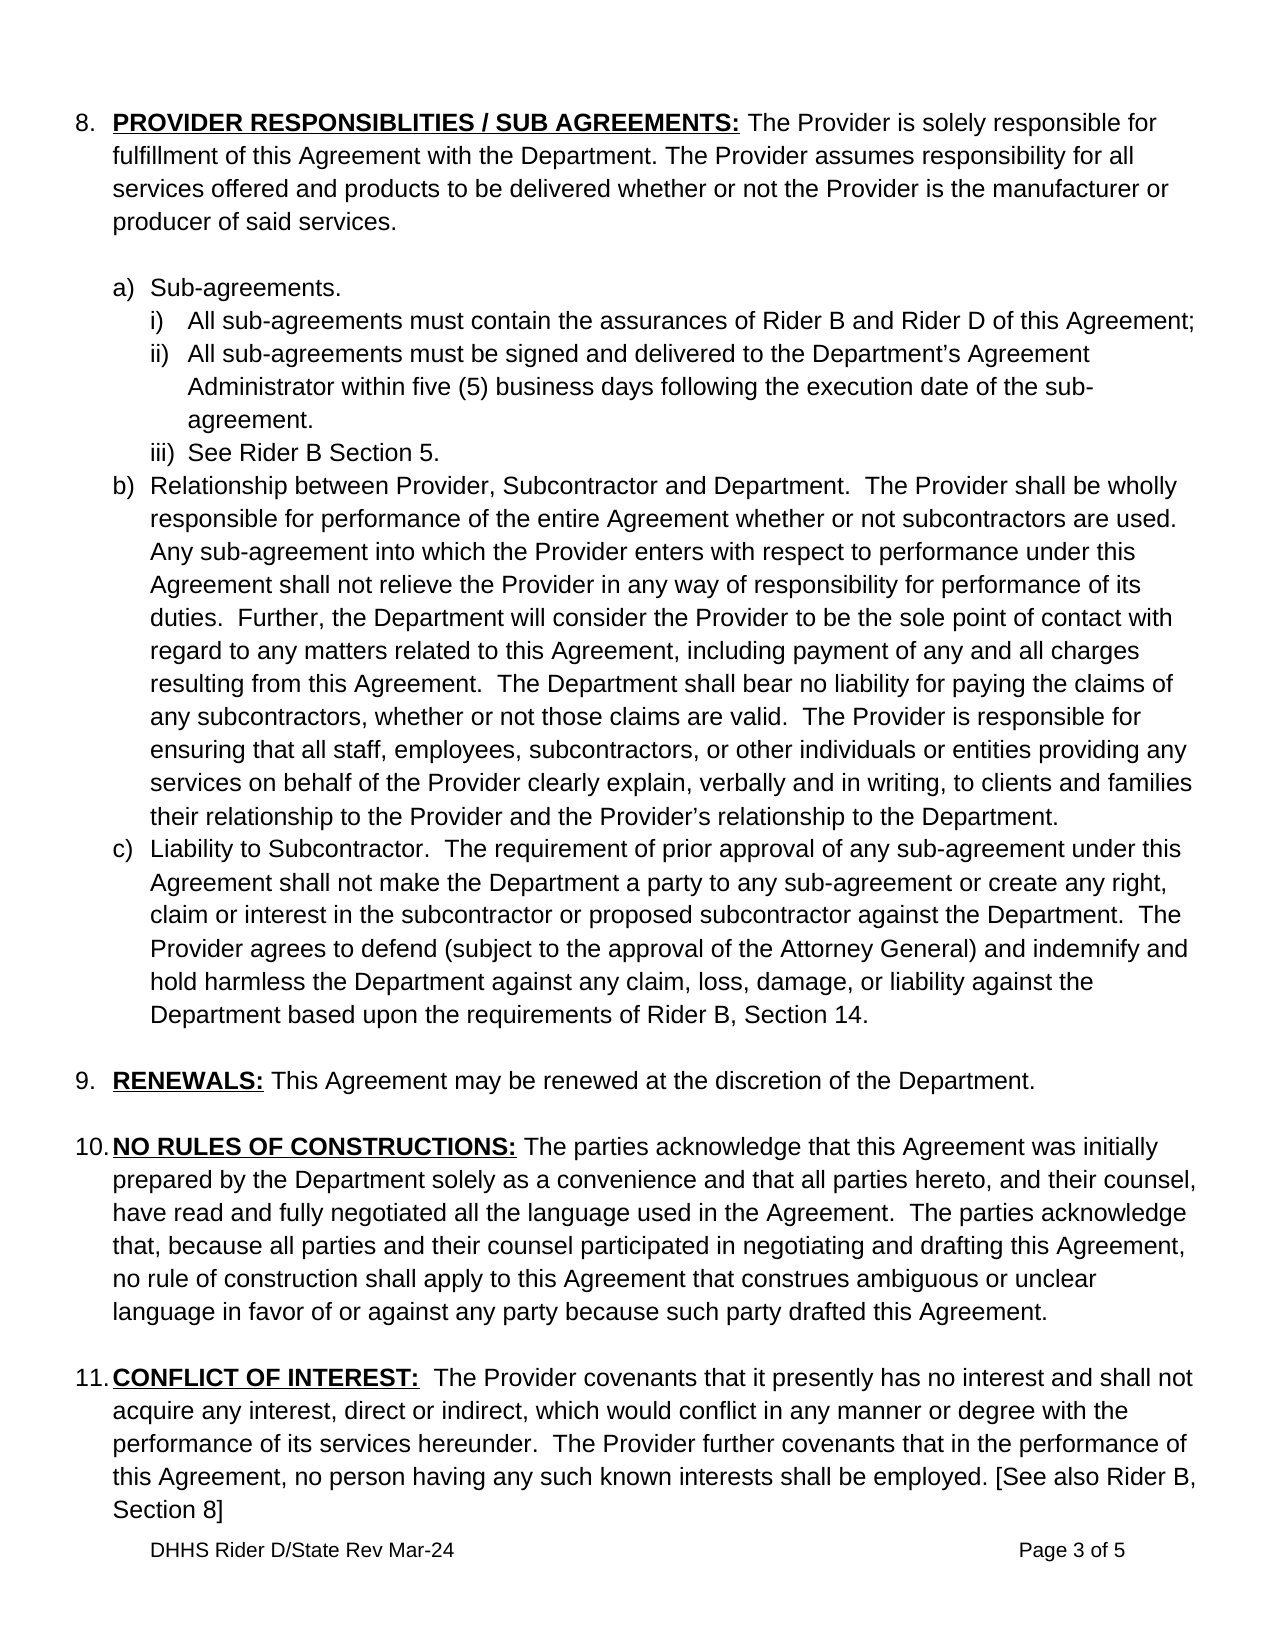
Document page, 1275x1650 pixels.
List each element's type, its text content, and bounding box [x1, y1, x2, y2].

list Sub-agreements. [112, 273, 1200, 302]
list Relationship between Provider, Subcontractor and Department. The Provider shall be wholly responsible for performance of the entire Agreement whether or not subcontractors are used. Any sub-agreement into which the Provider enters with respect to performance under this Agreement shall not relieve the Provider in any way of responsibility for performance of its duties. Further, the Department will consider the Provider to be the sole point of contact with regard to any matters related to this Agreement, including payment of any and all charges resulting from this Agreement. The Department shall bear no liability for paying the claims of any subcontractors, whether or not those claims are valid. The Provider is responsible for ensuring that all staff, employees, subcontractors, or other individuals or entities providing any services on behalf of the Provider clearly explain, verbally and in writing, to clients and families their relationship to the Provider and the Provider’s relationship to the Department. [112, 471, 1200, 830]
list PROVIDER RESPONSIBLITIES / SUB AGREEMENTS: The Provider is solely responsible for fulfillment of this Agreement with the Department. The Provider assumes responsibility for all services offered and products to be delivered whether or not the Provider is the manufacturer or producer of said services. [75, 108, 1200, 236]
list RENEWALS: This Agreement may be renewed at the discretion of the Department. [75, 1066, 1200, 1094]
list NO RULES OF CONSTRUCTIONS: The parties acknowledge that this Agreement was initially prepared by the Department solely as a convenience and that all parties hereto, and their counsel, have read and fully negotiated all the language used in the Agreement. The parties acknowledge that, because all parties and their counsel participated in negotiating and drafting this Agreement, no rule of construction shall apply to this Agreement that construes ambiguous or unclear language in favor of or against any party because such party drafted this Agreement. [75, 1132, 1200, 1326]
list CONFLICT OF INTEREST: The Provider covenants that it presently has no interest and shall not acquire any interest, direct or indirect, which would conflict in any manner or degree with the performance of its services hereunder. The Provider further covenants that in the performance of this Agreement, no person having any such known interests shall be employed. [See also Rider B, Section 8] [75, 1363, 1200, 1524]
list Liability to Subcontractor. The requirement of prior approval of any sub-agreement under this Agreement shall not make the Department a party to any sub-agreement or create any right, claim or interest in the subcontractor or proposed subcontractor against the Department. The Provider agrees to defend (subject to the approval of the Attorney General) and indemnify and hold harmless the Department against any claim, loss, damage, or liability against the Department based upon the requirements of Rider B, Section 14. [112, 834, 1200, 1028]
list See Rider B Section 5. [150, 438, 1200, 467]
list All sub-agreements must be signed and delivered to the Department’s Agreement Administrator within five (5) business days following the execution date of the sub-agreement. [150, 339, 1200, 434]
list All sub-agreements must contain the assurances of Rider B and Rider D of this Agreement; [150, 306, 1200, 335]
